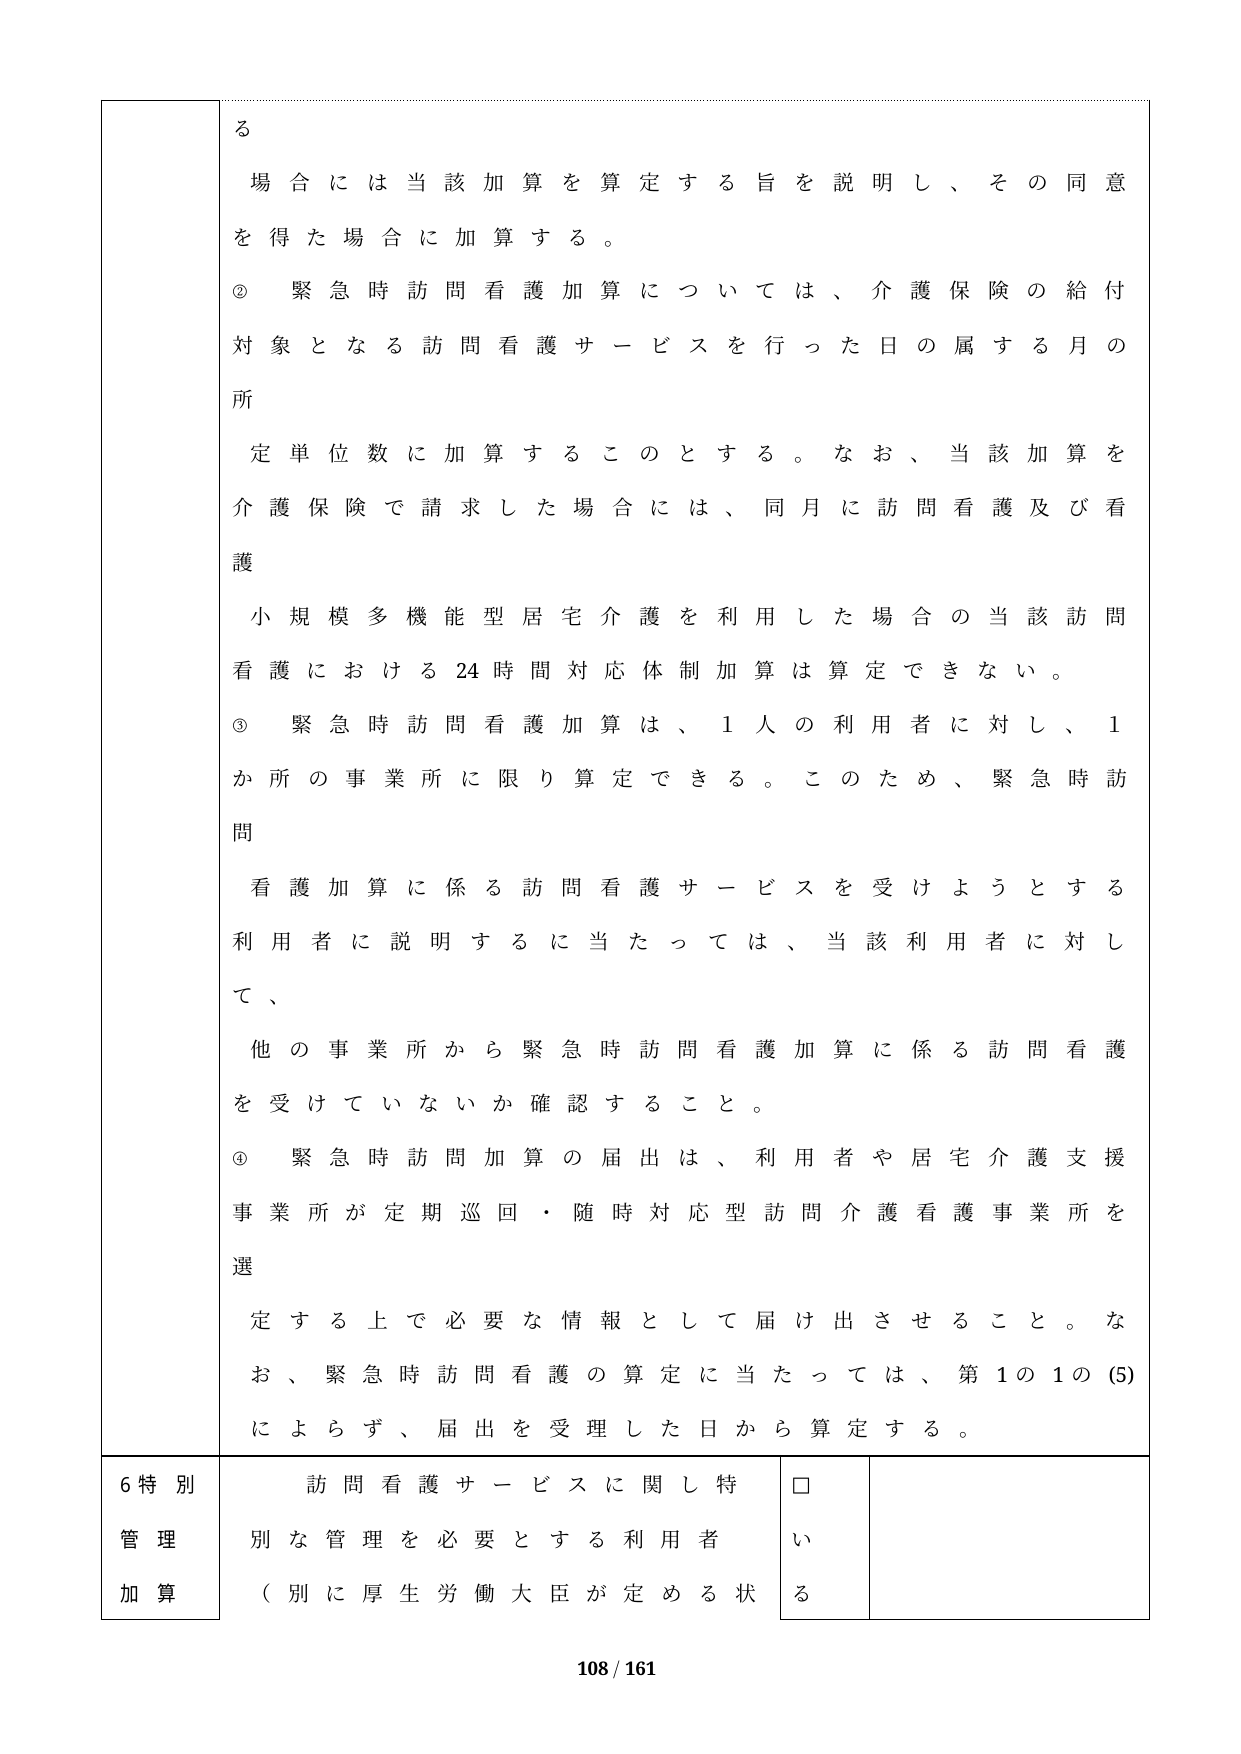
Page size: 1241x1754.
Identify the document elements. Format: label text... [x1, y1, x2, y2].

table_cell □いる □いない □非該当 [781, 1457, 869, 1619]
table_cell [102, 1457, 219, 1619]
table_cell [870, 1457, 1149, 1619]
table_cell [220, 100, 1149, 1455]
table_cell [220, 1457, 780, 1619]
